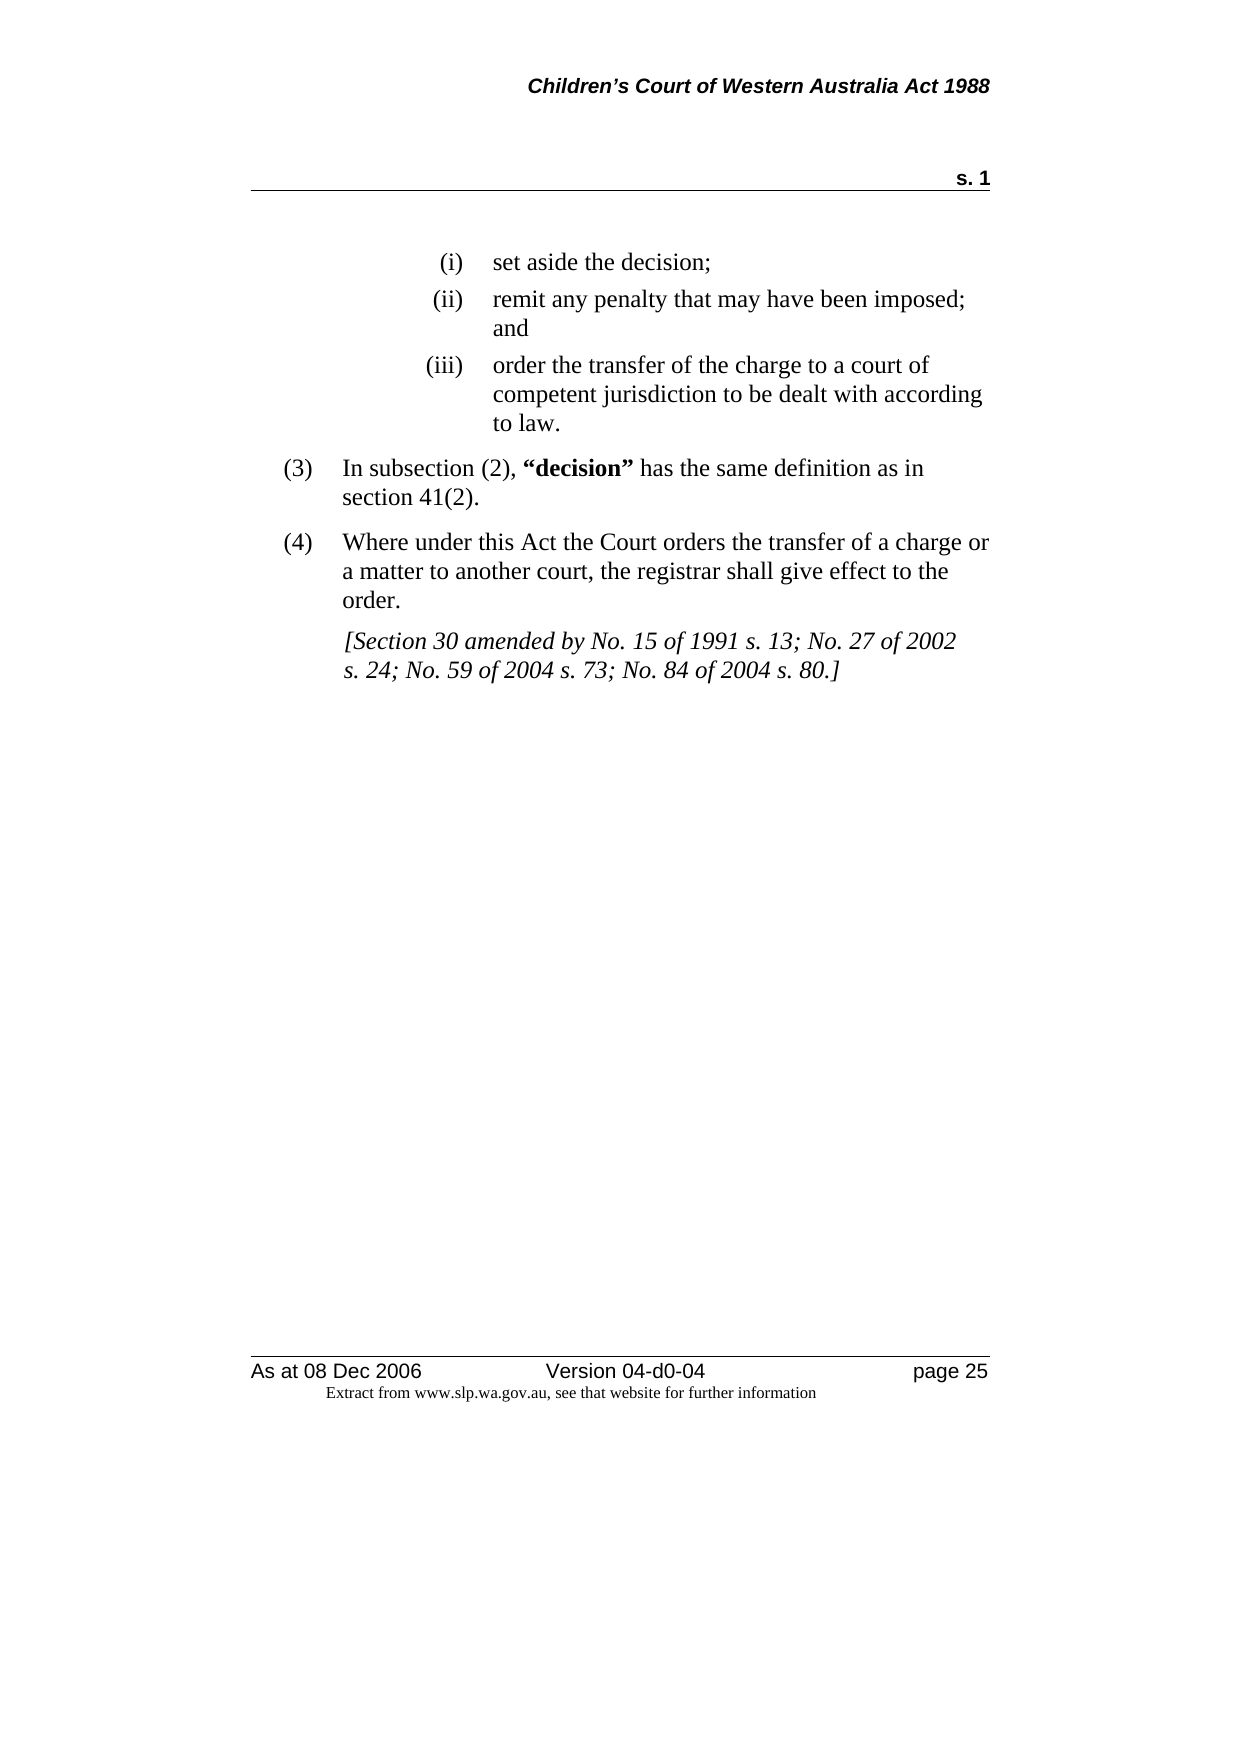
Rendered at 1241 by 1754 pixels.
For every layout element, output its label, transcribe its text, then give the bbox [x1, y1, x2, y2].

text [Section 30 amended by No. 15 of 1991 s. 13; No. 27 of 2002 s. 24; No. 59 of 2004 s. 73; No. 84 of 2004 s. 80.] [251, 626, 990, 684]
text (4) Where under this Act the Court orders the transfer of a charge or a matter to another court, the registrar shall give effect to the order. [251, 527, 990, 614]
text (i) set aside the decision; [251, 247, 990, 276]
text (iii) order the transfer of the charge to a court of competent jurisdiction to be dealt with according to law. [251, 350, 990, 437]
text (3) In subsection (2), “decision” has the same definition as in section 41(2). [251, 453, 990, 511]
text (ii) remit any penalty that may have been imposed; and [251, 284, 990, 342]
